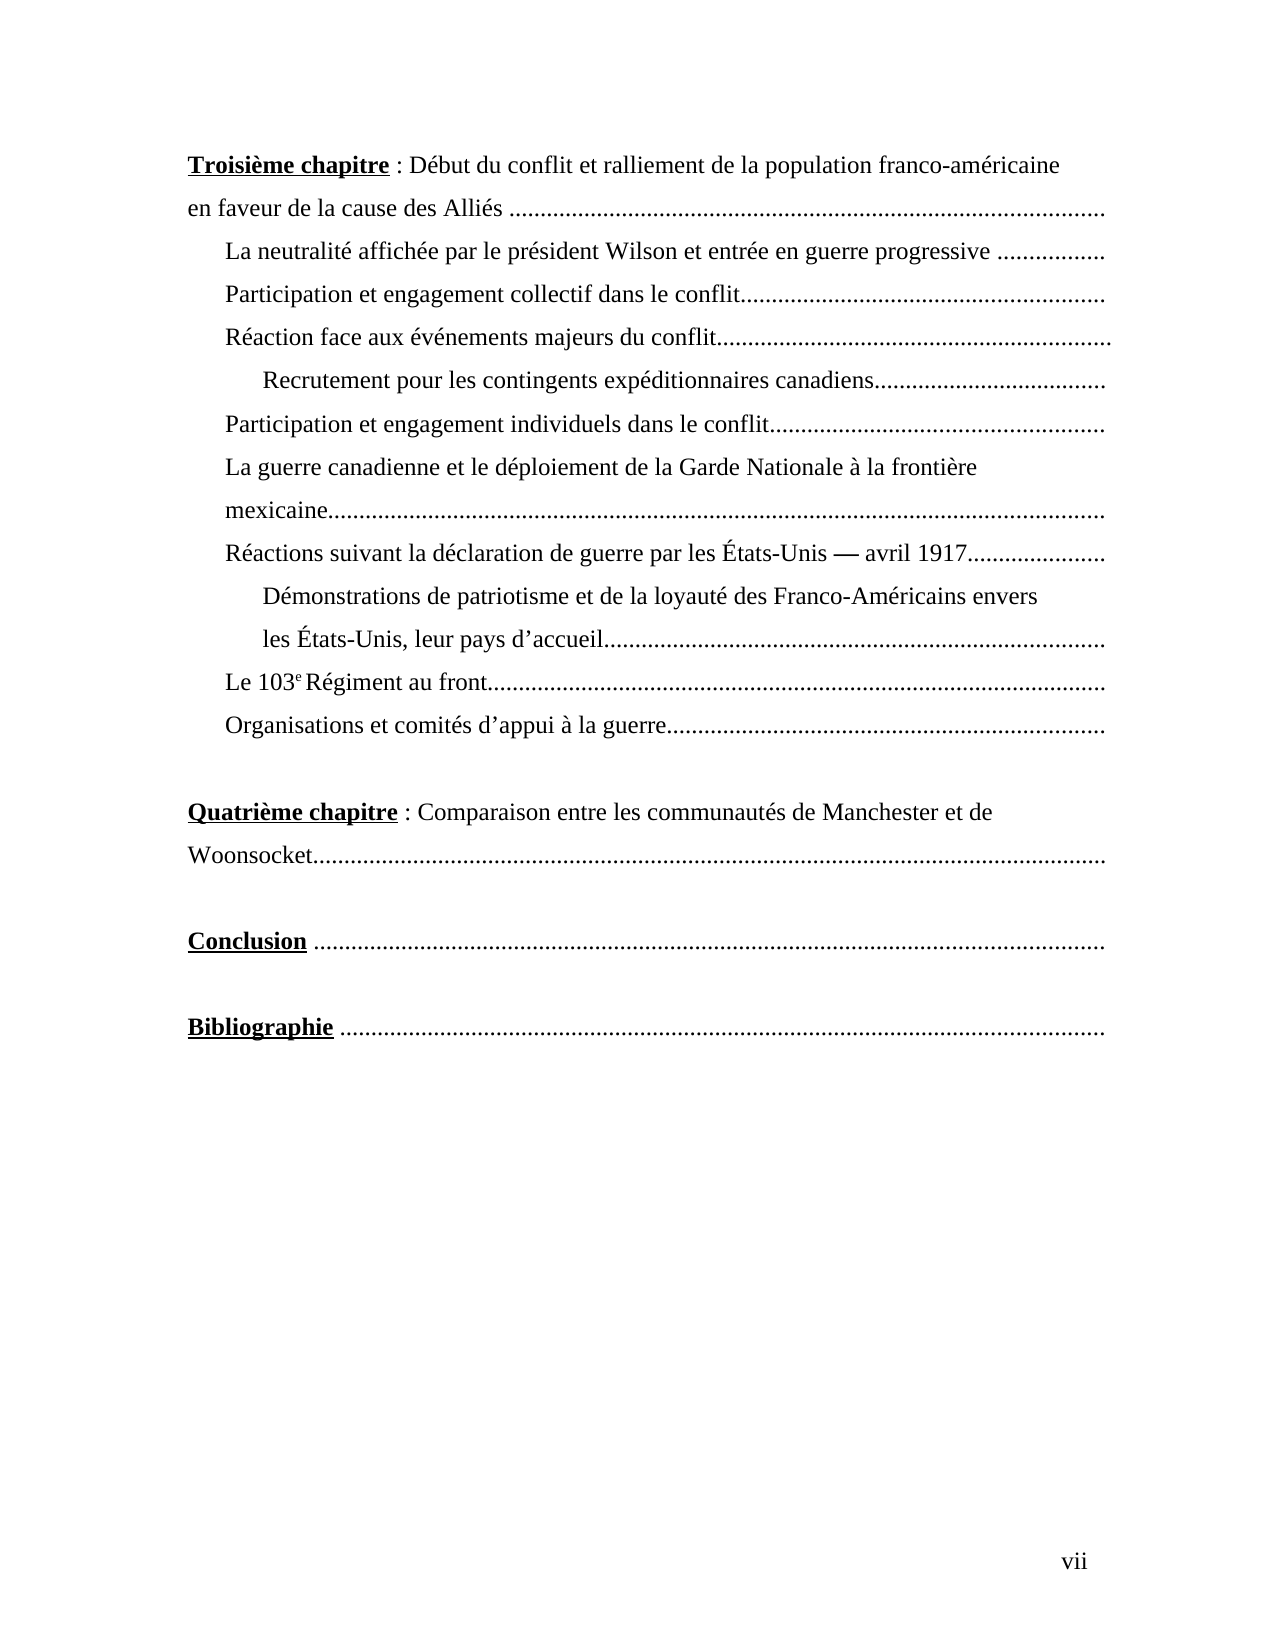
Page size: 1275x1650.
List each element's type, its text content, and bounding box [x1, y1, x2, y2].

text Organisations et comités d’appui à la guerre p. 48 [225, 711, 1087, 739]
text Troisième chapitre : Début du conflit et ralliement de la population franco-américaine en faveur de la cause des Alliés p. 25 [187, 150, 1087, 222]
text Participation et engagement individuels dans le conflit p. 34 [225, 409, 1087, 437]
text Démonstrations de patriotisme et de la loyauté des Franco-Américains envers les États-Unis, leur pays d’accueil p. 40 [262, 581, 1087, 653]
text Participation et engagement collectif dans le conflit p. 30 [225, 279, 1087, 308]
text Réactions suivant la déclaration de guerre par les États-Unis — avril 1917 p. 40 [225, 538, 1087, 567]
text Conclusion p. 59 [187, 926, 1087, 955]
text Recrutement pour les contingents expéditionnaires canadiens p. 33 [262, 366, 1087, 394]
text La guerre canadienne et le déploiement de la Garde Nationale à la frontière mexicaine p.37 [225, 452, 1087, 524]
text Le 103e Régiment au front p. 46 [225, 667, 1087, 696]
text La neutralité affichée par le président Wilson et entrée en guerre progressive p. 25 [225, 236, 1087, 265]
text Quatrième chapitre : Comparaison entre les communautés de Manchester et de Woonsocket p. 52 [187, 797, 1087, 869]
text Bibliographie p. 60 [187, 1012, 1087, 1041]
text Réaction face aux événements majeurs du conflit p.33 [225, 322, 1087, 351]
